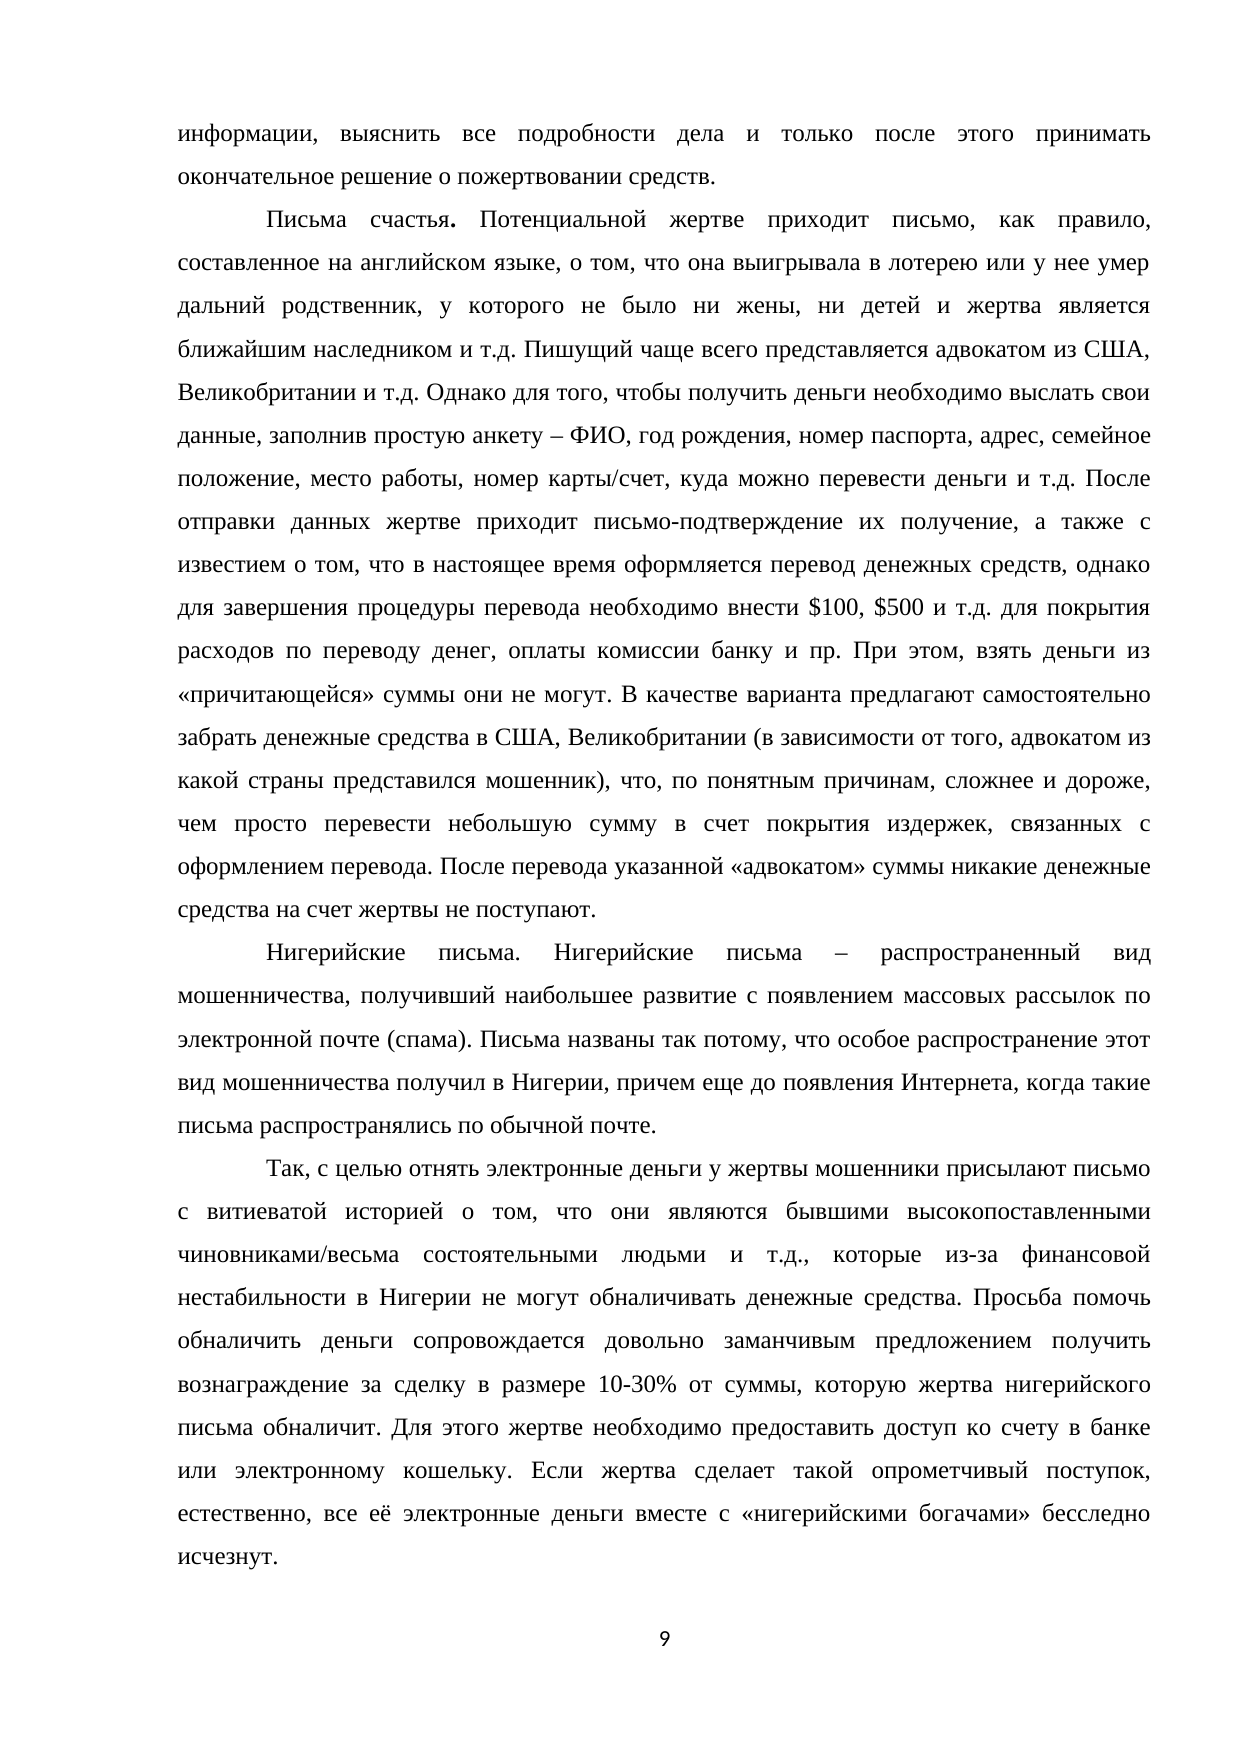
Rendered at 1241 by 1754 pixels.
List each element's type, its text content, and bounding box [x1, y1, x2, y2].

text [177, 118, 1152, 190]
text Так, с целью отнять электронные деньги у жертвы мошенники присылают письмо с витиеватой историей о том, что они являются бывшими высокопоставленными чиновниками/весьма состоятельными людьми и т.д., которые из-за финансовой нестабильности в Нигерии не могут обналичивать денежные средства. Просьба помочь обналичить деньги сопровождается довольно заманчивым предложением получить вознаграждение за сделку в размере 10-30% от суммы, которую жертва нигерийского письма обналичит. Для этого жертве необходимо предоставить доступ ко счету в банке или электронному кошельку. Если жертва сделает такой опрометчивый поступок, естественно, все её электронные деньги вместе с «нигерийскими богачами» бесследно исчезнут. [177, 1153, 1152, 1570]
text Нигерийские письма. Нигерийские письма – распространенный вид мошенничества, получивший наибольшее развитие с появлением массовых рассылок по электронной почте (спама). Письма названы так потому, что особое распространение этот вид мошенничества получил в Нигерии, причем еще до появления Интернета, когда такие письма распространялись по обычной почте. [177, 937, 1152, 1139]
text Письма счастья. Потенциальной жертве приходит письмо, как правило, составленное на английском языке, о том, что она выигрывала в лотерею или у нее умер дальний родственник, у которого не было ни жены, ни детей и жертва является ближайшим наследником и т.д. Пишущий чаще всего представляется адвокатом из США, Великобритании и т.д. Однако для того, чтобы получить деньги необходимо выслать свои данные, заполнив простую анкету – ФИО, год рождения, номер паспорта, адрес, семейное положение, место работы, номер карты/счет, куда можно перевести деньги и т.д. После отправки данных жертве приходит письмо-подтверждение их получение, а также с известием о том, что в настоящее время оформляется перевод денежных средств, однако для завершения процедуры перевода необходимо внести $100, $500 и т.д. для покрытия расходов по переводу денег, оплаты комиссии банку и пр. При этом, взять деньги из «причитающейся» суммы они не могут. В качестве варианта предлагают самостоятельно забрать денежные средства в США, Великобритании (в зависимости от того, адвокатом из какой страны представился мошенник), что, по понятным причинам, сложнее и дороже, чем просто перевести небольшую сумму в счет покрытия издержек, связанных с оформлением перевода. После перевода указанной «адвокатом» суммы никакие денежные средства на счет жертвы не поступают. [177, 204, 1152, 923]
